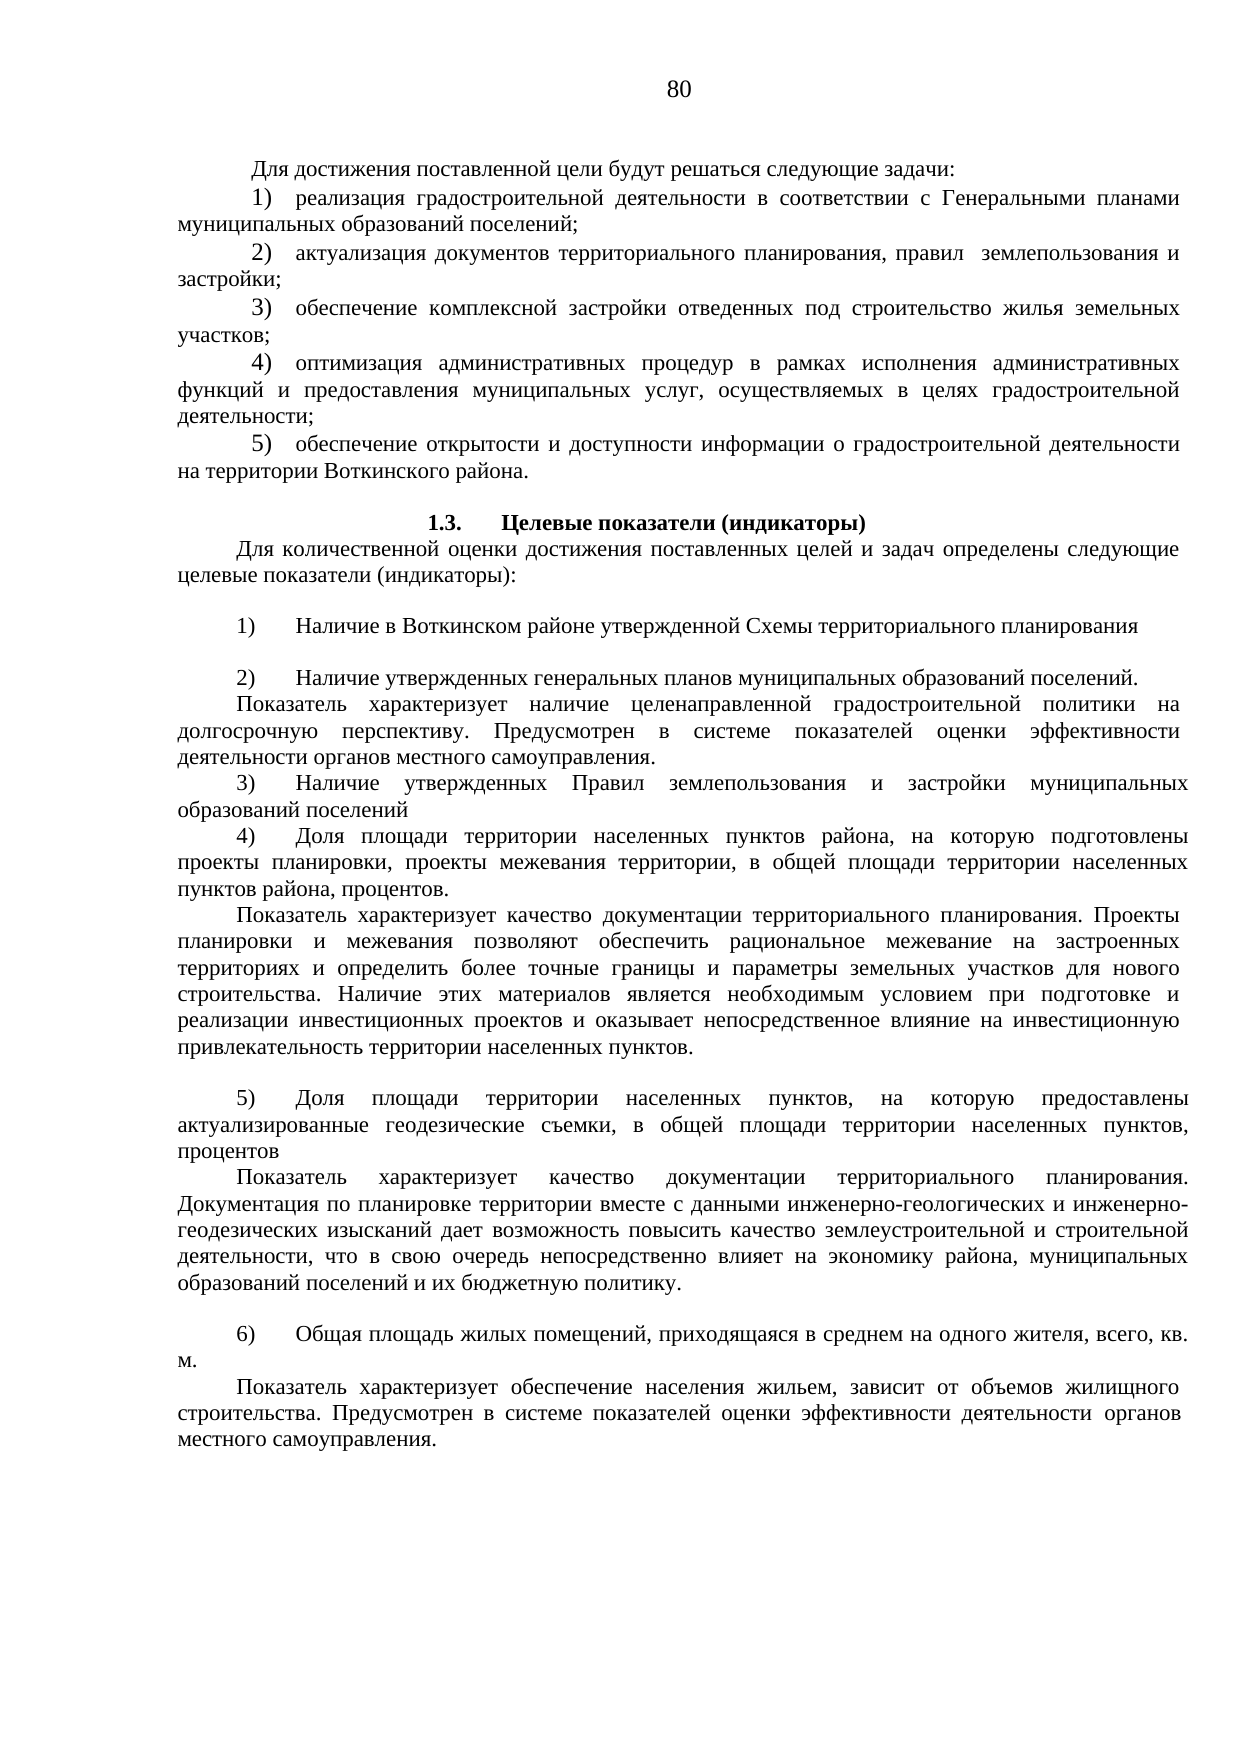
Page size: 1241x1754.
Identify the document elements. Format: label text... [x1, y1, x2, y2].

list Наличие утвержденных Правил землепользования и застройки муниципальных образований поселений [177, 769, 1190, 822]
list Целевые показатели (индикаторы) [177, 508, 1116, 535]
text Для количественной оценки достижения поставленных целей и задач определены следующие целевые показатели (индикаторы): [177, 535, 1181, 588]
text Показатель характеризует качество документации территориального планирования. Проекты планировки и межевания позволяют обеспечить рациональное межевание на застроенных территориях и определить более точные границы и параметры земельных участков для нового строительства. Наличие этих материалов является необходимым условием при подготовке и реализации инвестиционных проектов и оказывает непосредственное влияние на инвестиционную привлекательность территории населенных пунктов. [177, 901, 1181, 1059]
list Доля площади территории населенных пунктов района, на которую подготовлены проекты планировки, проекты межевания территории, в общей площади территории населенных пунктов района, процентов. [177, 822, 1190, 901]
list Наличие утвержденных генеральных планов муниципальных образований поселений. [177, 664, 1190, 690]
text Для достижения поставленной цели будут решаться следующие задачи: [177, 155, 1181, 182]
list Доля площади территории населенных пунктов, на которую предоставлены актуализированные геодезические съемки, в общей площади территории населенных пунктов, процентов [177, 1084, 1190, 1163]
list оптимизация административных процедур в рамках исполнения административных функций и предоставления муниципальных услуг, осуществляемых в целях градостроительной деятельности; [177, 347, 1181, 428]
list обеспечение комплексной застройки отведенных под строительство жилья земельных участков; [177, 292, 1181, 347]
list Общая площадь жилых помещений, приходящаяся в среднем на одного жителя, всего, кв. м. [177, 1320, 1190, 1373]
list реализация градостроительной деятельности в соответствии с Генеральными планами муниципальных образований поселений; [177, 182, 1181, 237]
text Показатель характеризует обеспечение населения жильем, зависит от объемов жилищного строительства. Предусмотрен в системе показателей оценки эффективности деятельности органов местного самоуправления. [177, 1373, 1181, 1452]
text Показатель характеризует наличие целенаправленной градостроительной политики на долгосрочную перспективу. Предусмотрен в системе показателей оценки эффективности деятельности органов местного самоуправления. [177, 690, 1181, 769]
text Показатель характеризует качество документации территориального планирования. Документация по планировке территории вместе с данными инженерно-геологических и инженерно-геодезических изысканий дает возможность повысить качество землеустроительной и строительной деятельности, что в свою очередь непосредственно влияет на экономику района, муниципальных образований поселений и их бюджетную политику. [177, 1163, 1190, 1295]
list актуализация документов территориального планирования, правил землепользования и застройки; [177, 237, 1181, 292]
list Наличие в Воткинском районе утвержденной Схемы территориального планирования [177, 613, 1190, 639]
list обеспечение открытости и доступности информации о градостроительной деятельности на территории Воткинского района. [177, 428, 1181, 483]
